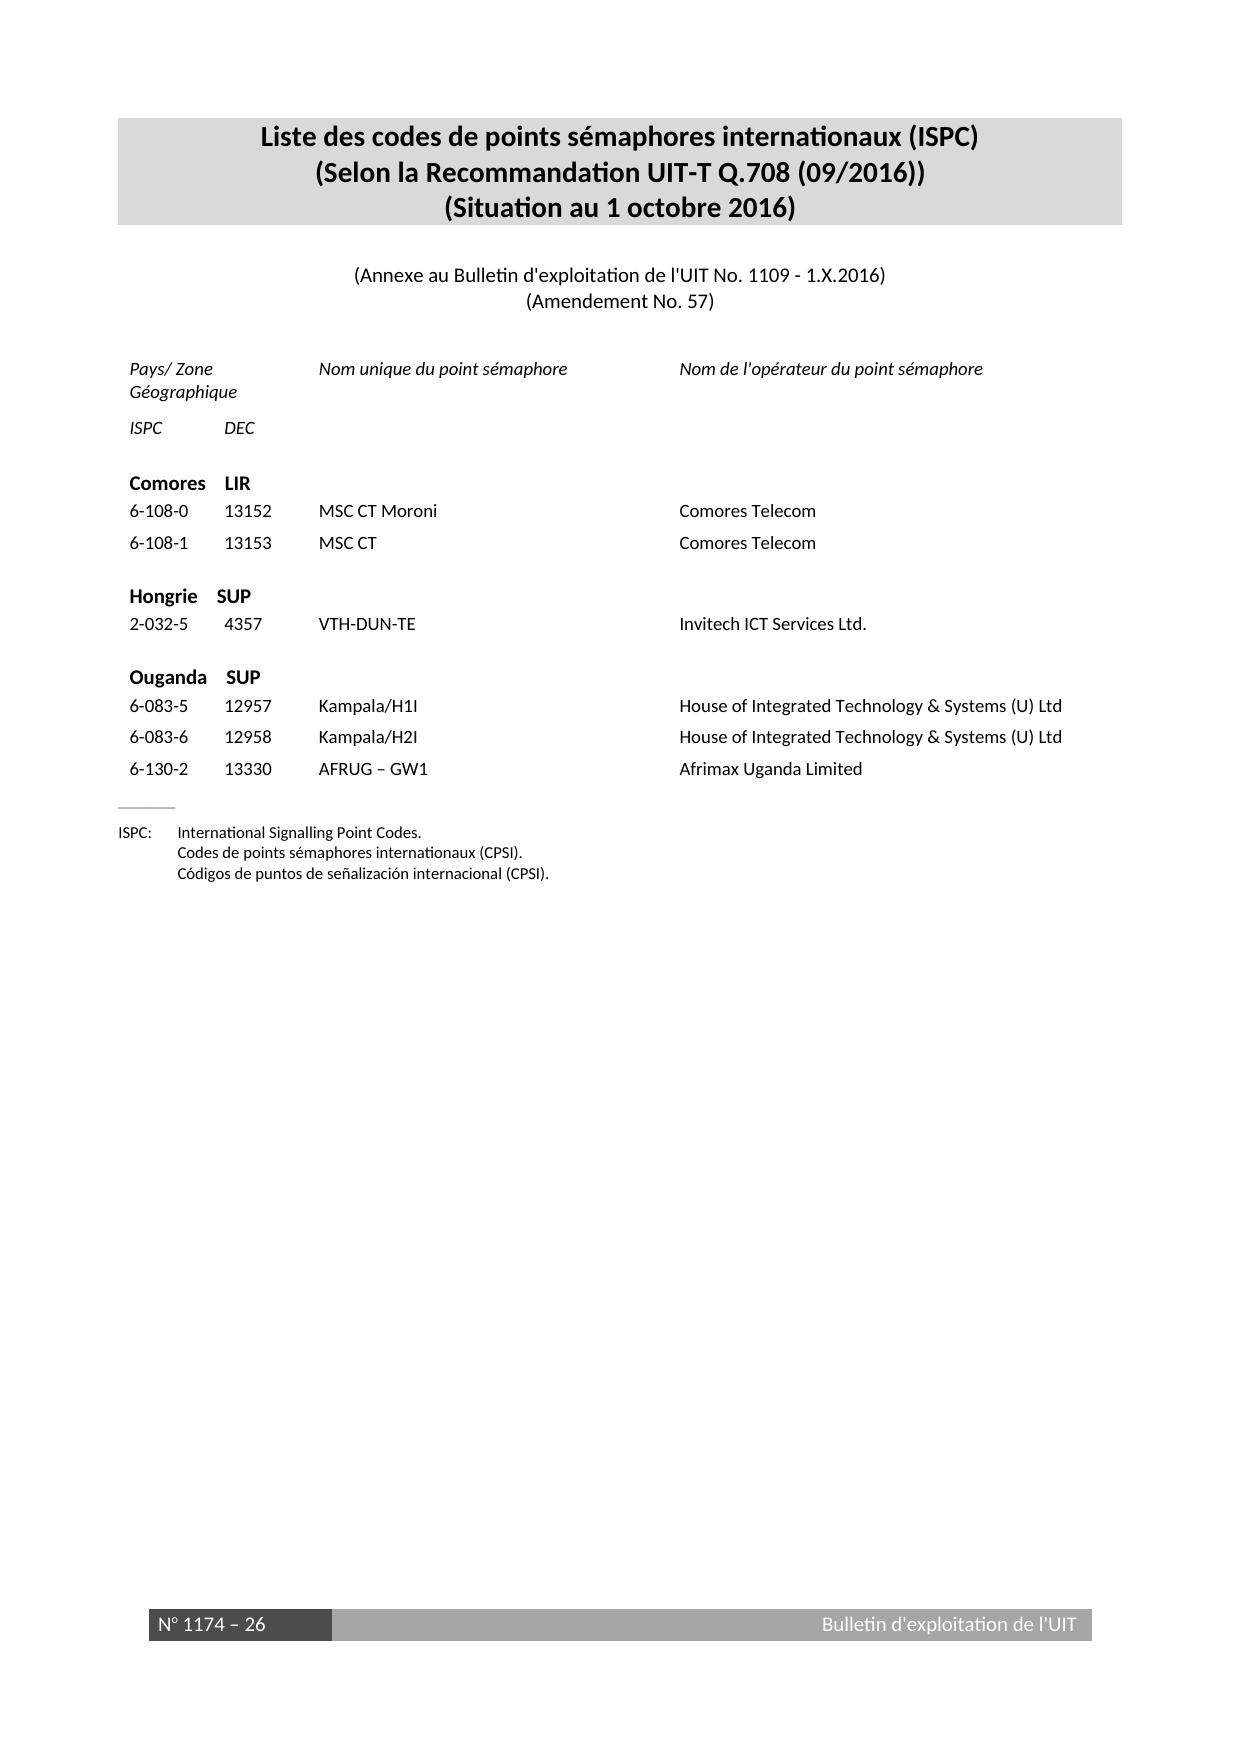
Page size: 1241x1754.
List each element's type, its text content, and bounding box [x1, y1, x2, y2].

table_header Pays/ Zone Géographique [118, 351, 307, 409]
table_cell Afrimax Uganda Limited [668, 753, 1086, 784]
table_cell House of Integrated Technology & Systems (U) Ltd [668, 721, 1086, 752]
table_cell Hongrie SUP [118, 558, 1086, 608]
text ____________ [118, 798, 1122, 818]
table_header Nom unique du point sémaphore [308, 351, 668, 445]
table_cell 2-032-5 [118, 608, 213, 639]
table_cell 6-108-1 [118, 527, 213, 558]
table_cell 4357 [213, 608, 307, 639]
table_cell Kampala/H1I [308, 690, 668, 721]
table_cell 13153 [213, 527, 307, 558]
table_cell ISPC [118, 410, 213, 445]
subtitle (Annexe au Bulletin d'exploitation de l'UIT No. 1109 - 1.X.2016) (Amendement No. 57) [118, 262, 1122, 313]
table_cell VTH-DUN-TE [308, 608, 668, 639]
table_cell Comores Telecom [668, 527, 1086, 558]
table_cell 12957 [213, 690, 307, 721]
table_cell 12958 [213, 721, 307, 752]
table_cell 6-083-6 [118, 721, 213, 752]
table_cell 13152 [213, 495, 307, 527]
subtitle Liste des codes de points sémaphores internationaux (ISPC) (Selon la Recommandation UIT-T Q.708 (09/2016)) (Situation au 1 octobre 2016) [118, 118, 1122, 225]
table_cell Comores LIR [118, 445, 1086, 495]
table_cell 6-130-2 [118, 753, 213, 784]
table_header Nom de l'opérateur du point sémaphore [668, 351, 1086, 445]
table_cell 6-083-5 [118, 690, 213, 721]
table_cell Ouganda SUP [118, 640, 1086, 690]
table_cell DEC [213, 410, 307, 445]
table_cell MSC CT [308, 527, 668, 558]
table_cell House of Integrated Technology & Systems (U) Ltd [668, 690, 1086, 721]
table_cell Invitech ICT Services Ltd. [668, 608, 1086, 639]
text ISPC: International Signalling Point Codes. [118, 822, 1122, 843]
table_cell AFRUG – GW1 [308, 753, 668, 784]
table_cell MSC CT Moroni [308, 495, 668, 527]
table_cell 13330 [213, 753, 307, 784]
table_cell Comores Telecom [668, 495, 1086, 527]
text Codes de points sémaphores internationaux (CPSI). [118, 843, 1122, 863]
text Códigos de puntos de señalización internacional (CPSI). [118, 863, 1122, 883]
table_cell 6-108-0 [118, 495, 213, 527]
table_cell Kampala/H2I [308, 721, 668, 752]
